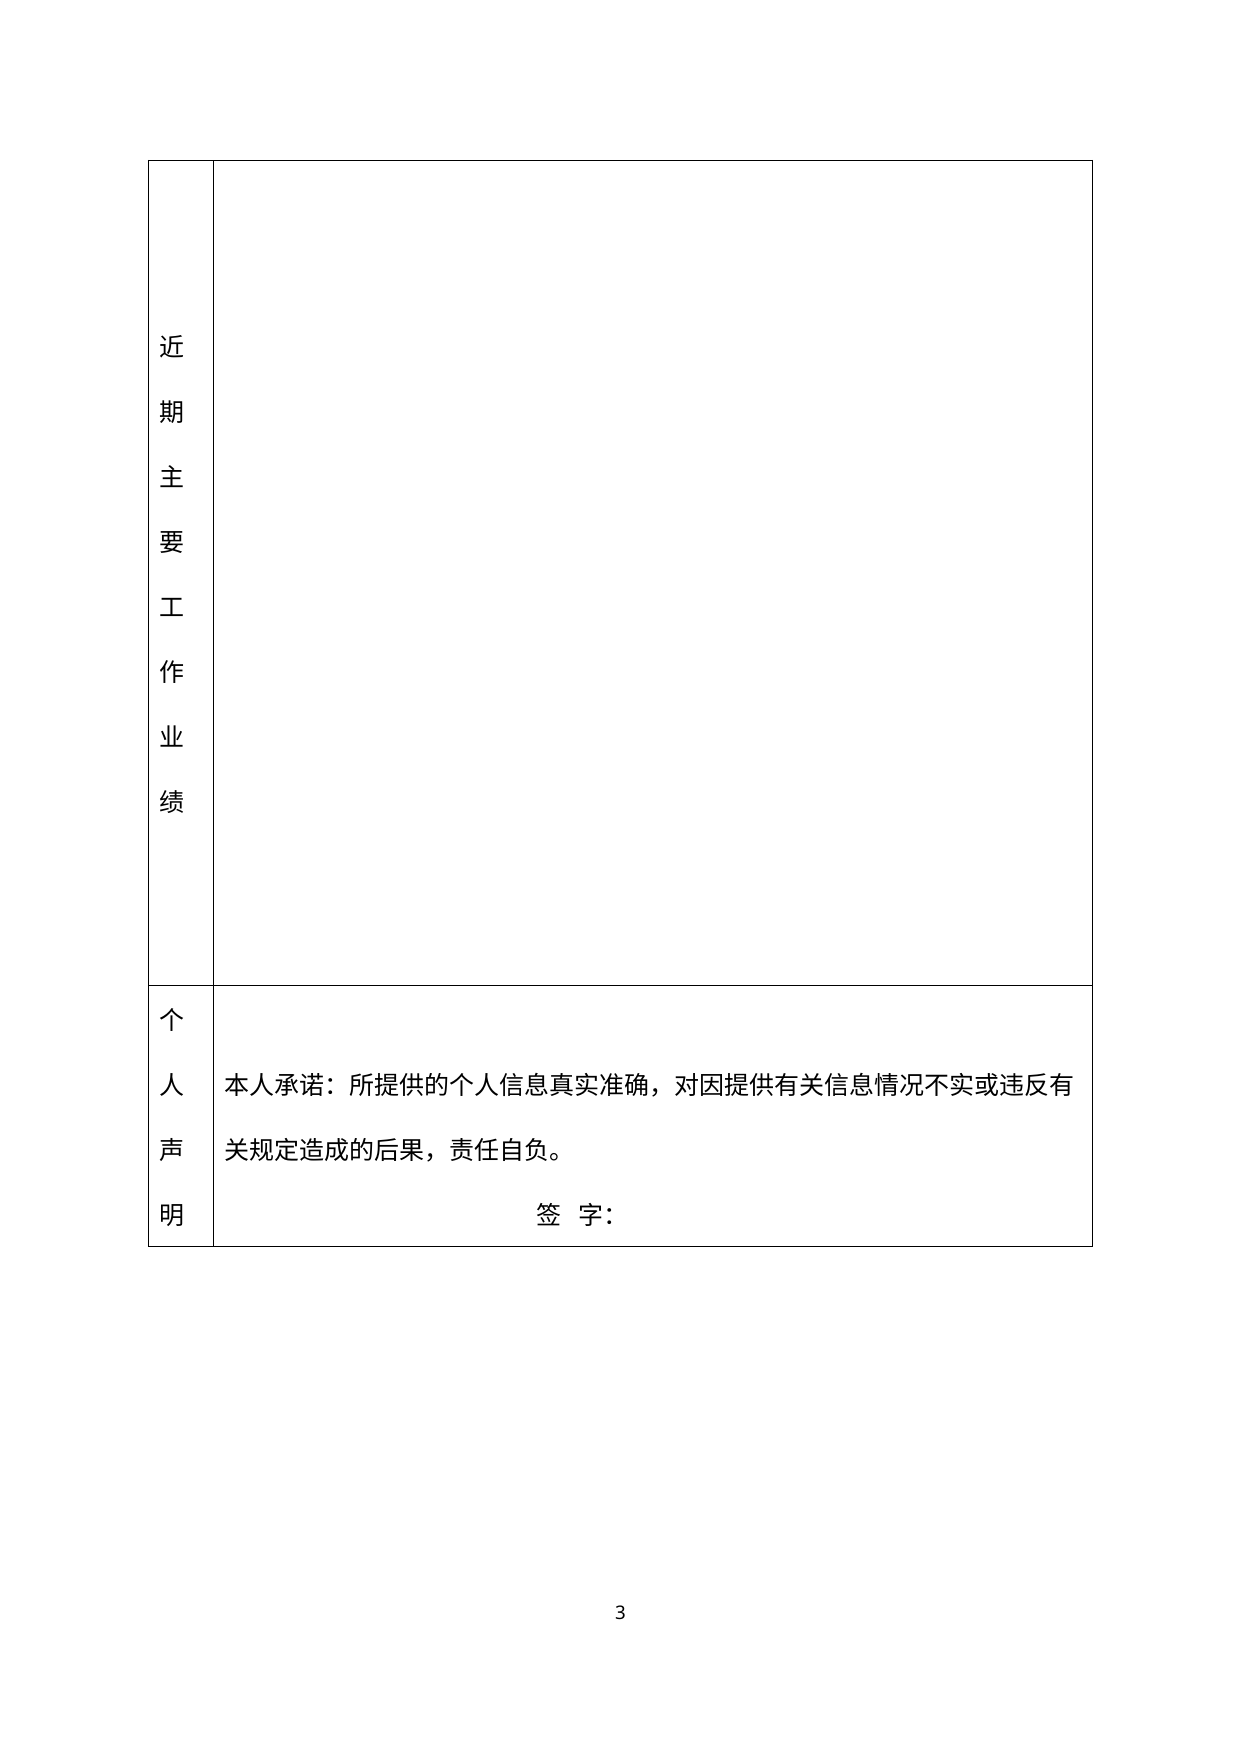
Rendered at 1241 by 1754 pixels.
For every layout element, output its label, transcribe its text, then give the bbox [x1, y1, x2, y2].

table_cell 近期主要工作业绩 [149, 161, 213, 985]
table_cell 个人声明 [149, 986, 213, 1246]
table_cell [214, 161, 1092, 985]
table_cell 本人承诺：所提供的个人信息真实准确，对因提供有关信息情况不实或违反有关规定造成的后果，责任自负。 签 字： [214, 986, 1092, 1246]
